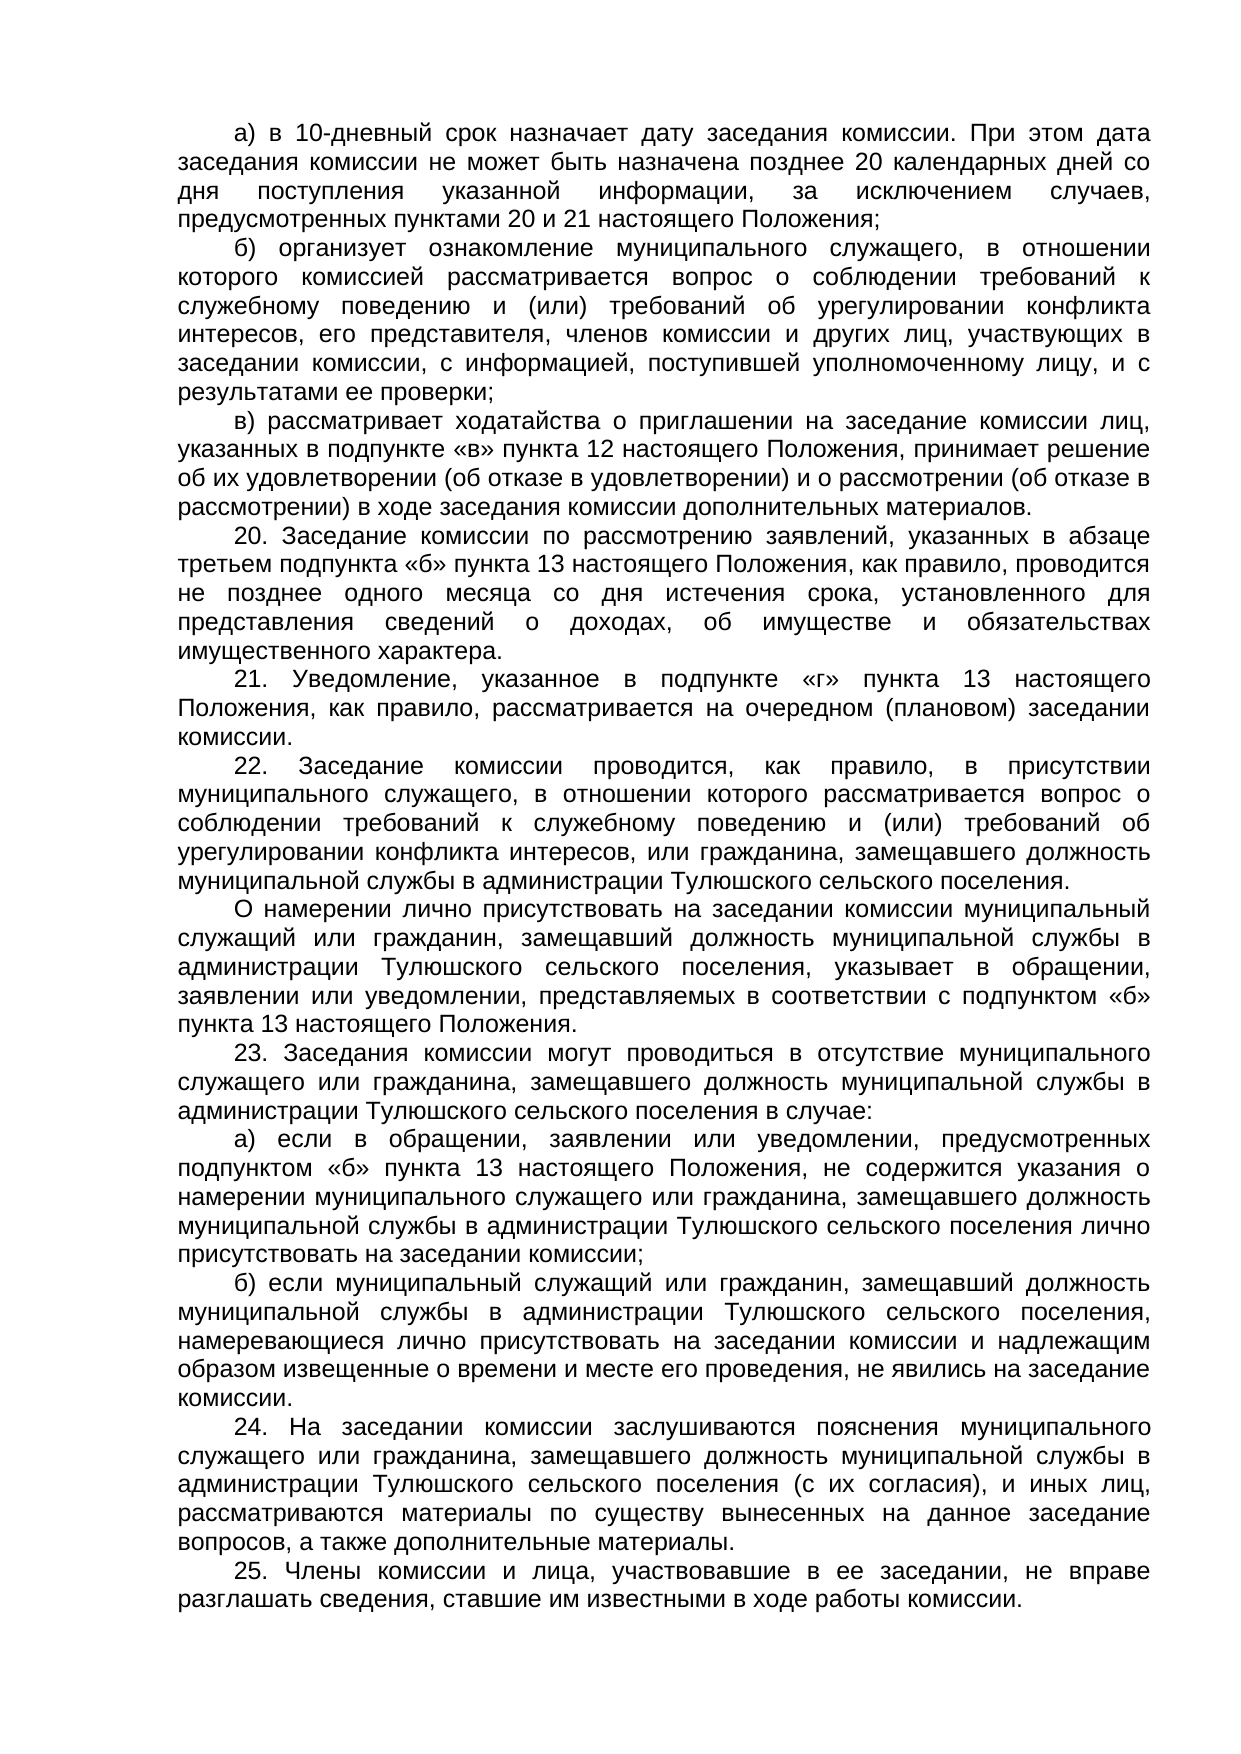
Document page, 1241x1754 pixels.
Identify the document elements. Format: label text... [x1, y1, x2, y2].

text а) в 10-дневный срок назначает дату заседания комиссии. При этом дата заседания комиссии не может быть назначена позднее 20 календарных дней со дня поступления указанной информации, за исключением случаев, предусмотренных пунктами 20 и 21 настоящего Положения; [177, 118, 1152, 233]
text 23. Заседания комиссии могут проводиться в отсутствие муниципального служащего или гражданина, замещавшего должность муниципальной службы в администрации Тулюшского сельского поселения в случае: [177, 1038, 1152, 1124]
text 20. Заседание комиссии по рассмотрению заявлений, указанных в абзаце третьем подпункта «б» пункта 13 настоящего Положения, как правило, проводится не позднее одного месяца со дня истечения срока, установленного для представления сведений о доходах, об имуществе и обязательствах имущественного характера. [177, 521, 1152, 664]
text 21. Уведомление, указанное в подпункте «г» пункта 13 настоящего Положения, как правило, рассматривается на очередном (плановом) заседании комиссии. [177, 664, 1152, 751]
text в) рассматривает ходатайства о приглашении на заседание комиссии лиц, указанных в подпункте «в» пункта 12 настоящего Положения, принимает решение об их удовлетворении (об отказе в удовлетворении) и о рассмотрении (об отказе в рассмотрении) в ходе заседания комиссии дополнительных материалов. [177, 406, 1152, 521]
text 24. На заседании комиссии заслушиваются пояснения муниципального служащего или гражданина, замещавшего должность муниципальной службы в администрации Тулюшского сельского поселения (с их согласия), и иных лиц, рассматриваются материалы по существу вынесенных на данное заседание вопросов, а также дополнительные материалы. [177, 1412, 1152, 1556]
text О намерении лично присутствовать на заседании комиссии муниципальный служащий или гражданин, замещавший должность муниципальной службы в администрации Тулюшского сельского поселения, указывает в обращении, заявлении или уведомлении, представляемых в соответствии с подпунктом «б» пункта 13 настоящего Положения. [177, 894, 1152, 1038]
text 25. Члены комиссии и лица, участвовавшие в ее заседании, не вправе разглашать сведения, ставшие им известными в ходе работы комиссии. [177, 1556, 1152, 1613]
text б) если муниципальный служащий или гражданин, замещавший должность муниципальной службы в администрации Тулюшского сельского поселения, намеревающиеся лично присутствовать на заседании комиссии и надлежащим образом извещенные о времени и месте его проведения, не явились на заседание комиссии. [177, 1268, 1152, 1412]
text а) если в обращении, заявлении или уведомлении, предусмотренных подпунктом «б» пункта 13 настоящего Положения, не содержится указания о намерении муниципального служащего или гражданина, замещавшего должность муниципальной службы в администрации Тулюшского сельского поселения лично присутствовать на заседании комиссии; [177, 1124, 1152, 1268]
text 22. Заседание комиссии проводится, как правило, в присутствии муниципального служащего, в отношении которого рассматривается вопрос о соблюдении требований к служебному поведению и (или) требований об урегулировании конфликта интересов, или гражданина, замещавшего должность муниципальной службы в администрации Тулюшского сельского поселения. [177, 751, 1152, 894]
text б) организует ознакомление муниципального служащего, в отношении которого комиссией рассматривается вопрос о соблюдении требований к служебному поведению и (или) требований об урегулировании конфликта интересов, его представителя, членов комиссии и других лиц, участвующих в заседании комиссии, с информацией, поступившей уполномоченному лицу, и с результатами ее проверки; [177, 233, 1152, 406]
